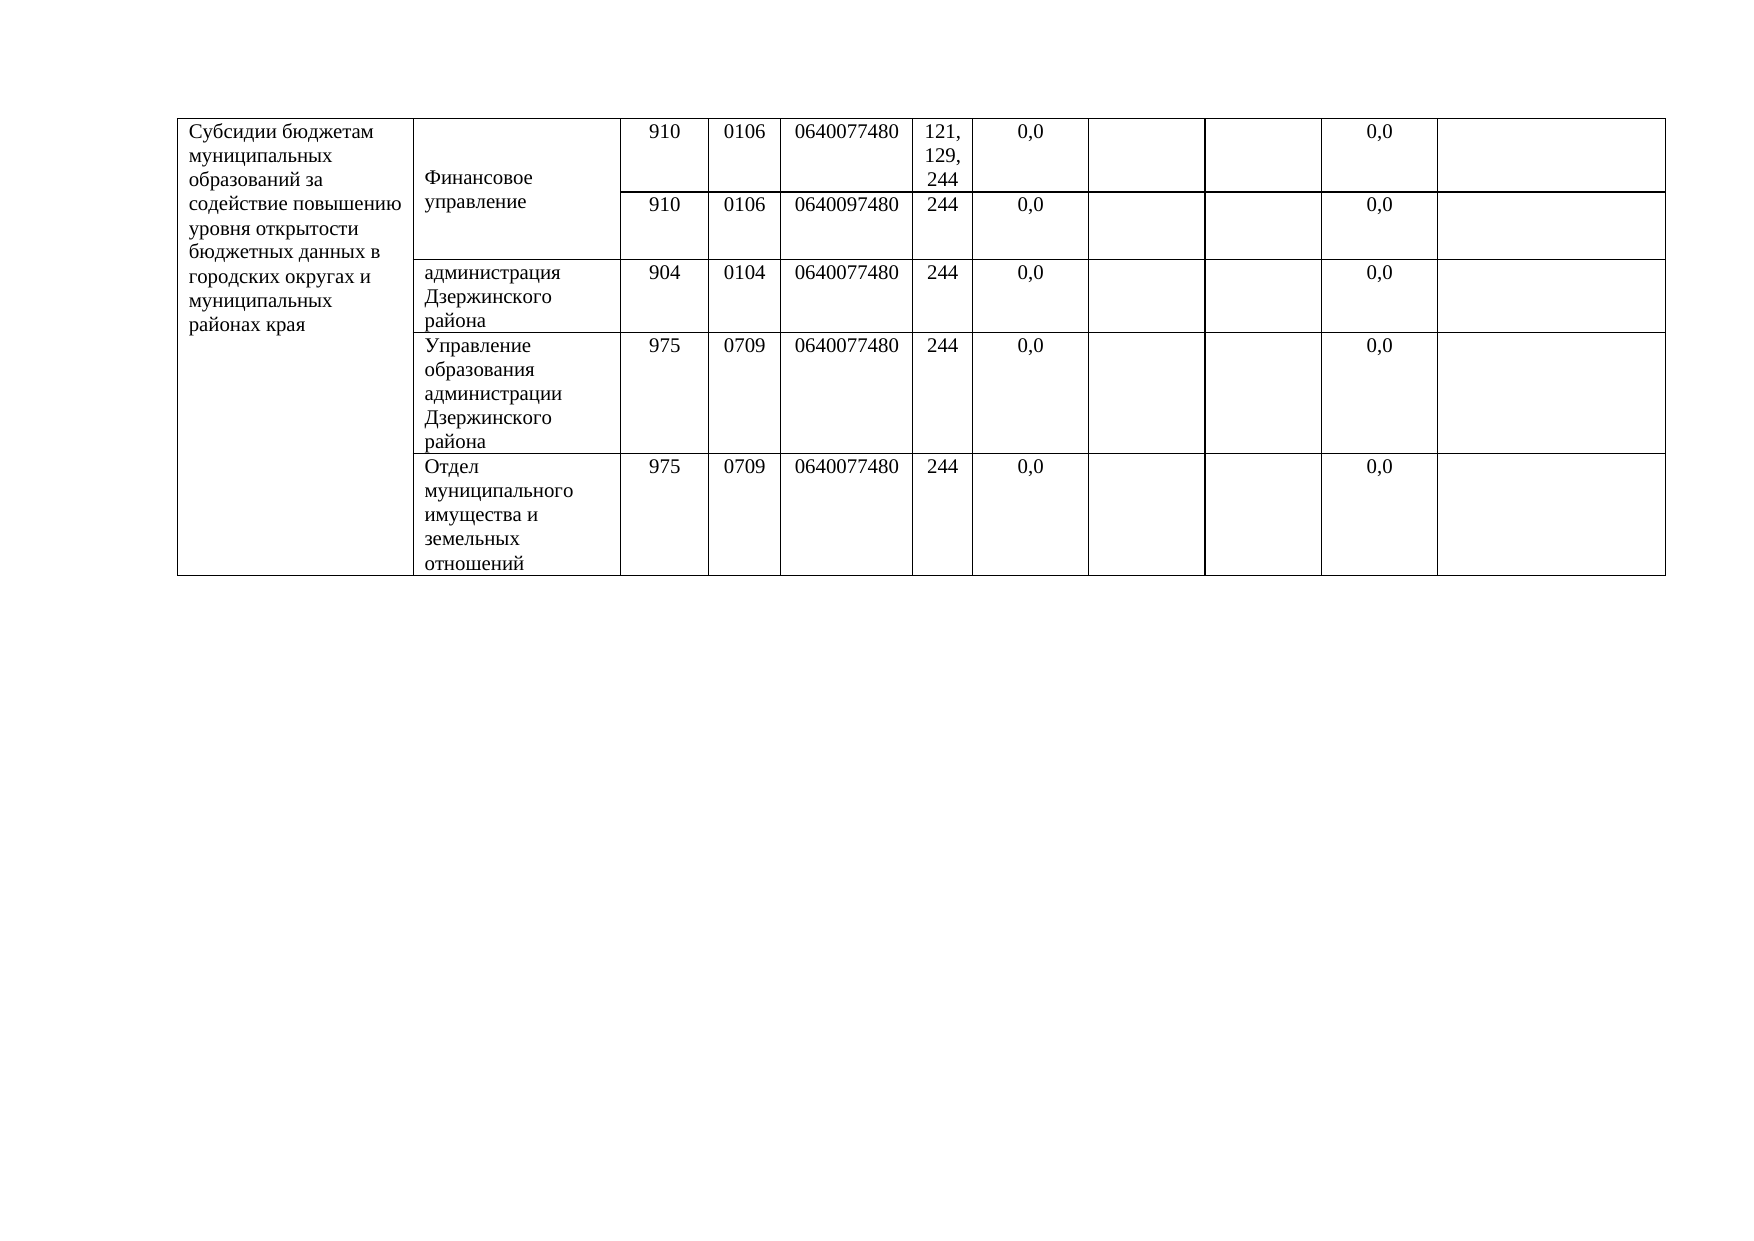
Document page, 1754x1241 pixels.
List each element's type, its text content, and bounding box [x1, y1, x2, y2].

table_cell 0,0 [973, 119, 1088, 191]
table_cell 0106 [709, 119, 780, 191]
table_cell 975 [621, 454, 708, 574]
table_cell [1089, 193, 1204, 258]
table_cell 244 [913, 193, 972, 258]
table_cell 0640097480 [781, 193, 912, 258]
table_cell Финансовое управление [414, 119, 620, 258]
table_cell 0640077480 [781, 260, 912, 332]
table_cell 975 [621, 333, 708, 453]
table_cell [1089, 260, 1204, 332]
table_cell Управление образования администрации Дзержинского района [414, 333, 620, 453]
table_cell 0640077480 [781, 454, 912, 574]
table_cell [1206, 454, 1321, 574]
table_cell Отдел муниципального имущества и земельных отношений [414, 454, 620, 574]
table_cell 0640077480 [781, 333, 912, 453]
table_cell 0106 [709, 193, 780, 258]
table_cell 0709 [709, 454, 780, 574]
table_cell 910 [621, 119, 708, 191]
table_cell Субсидии бюджетам муниципальных образований за содействие повышению уровня открытости бюджетных данных в городских округах и муниципальных районах края [178, 119, 413, 574]
table_cell [1206, 260, 1321, 332]
table_cell 0,0 [1322, 333, 1437, 453]
table_cell 0,0 [973, 260, 1088, 332]
table_cell 0,0 [1322, 119, 1437, 191]
table_cell 0709 [709, 333, 780, 453]
table_cell 244 [913, 333, 972, 453]
table_cell 910 [621, 193, 708, 258]
table_cell 0,0 [1322, 193, 1437, 258]
table_cell [1206, 333, 1321, 453]
table_cell 0,0 [1322, 454, 1437, 574]
table_cell 0104 [709, 260, 780, 332]
table_cell 0,0 [973, 454, 1088, 574]
table_cell 0,0 [973, 333, 1088, 453]
table_cell [1438, 193, 1665, 258]
table_cell 244 [913, 454, 972, 574]
table_cell 244 [913, 260, 972, 332]
table_cell [1438, 119, 1665, 191]
table_cell [1438, 260, 1665, 332]
table_cell 0,0 [973, 193, 1088, 258]
table_cell [1089, 119, 1204, 191]
table_cell [1206, 119, 1321, 191]
table_cell 904 [621, 260, 708, 332]
table_cell [1089, 333, 1204, 453]
table_cell 121, 129, 244 [913, 119, 972, 191]
table_cell [1206, 193, 1321, 258]
table_cell 0,0 [1322, 260, 1437, 332]
table_cell администрация Дзержинского района [414, 260, 620, 332]
table_cell [1089, 454, 1204, 574]
table_cell [1438, 454, 1665, 574]
table_cell [1438, 333, 1665, 453]
table_cell 0640077480 [781, 119, 912, 191]
